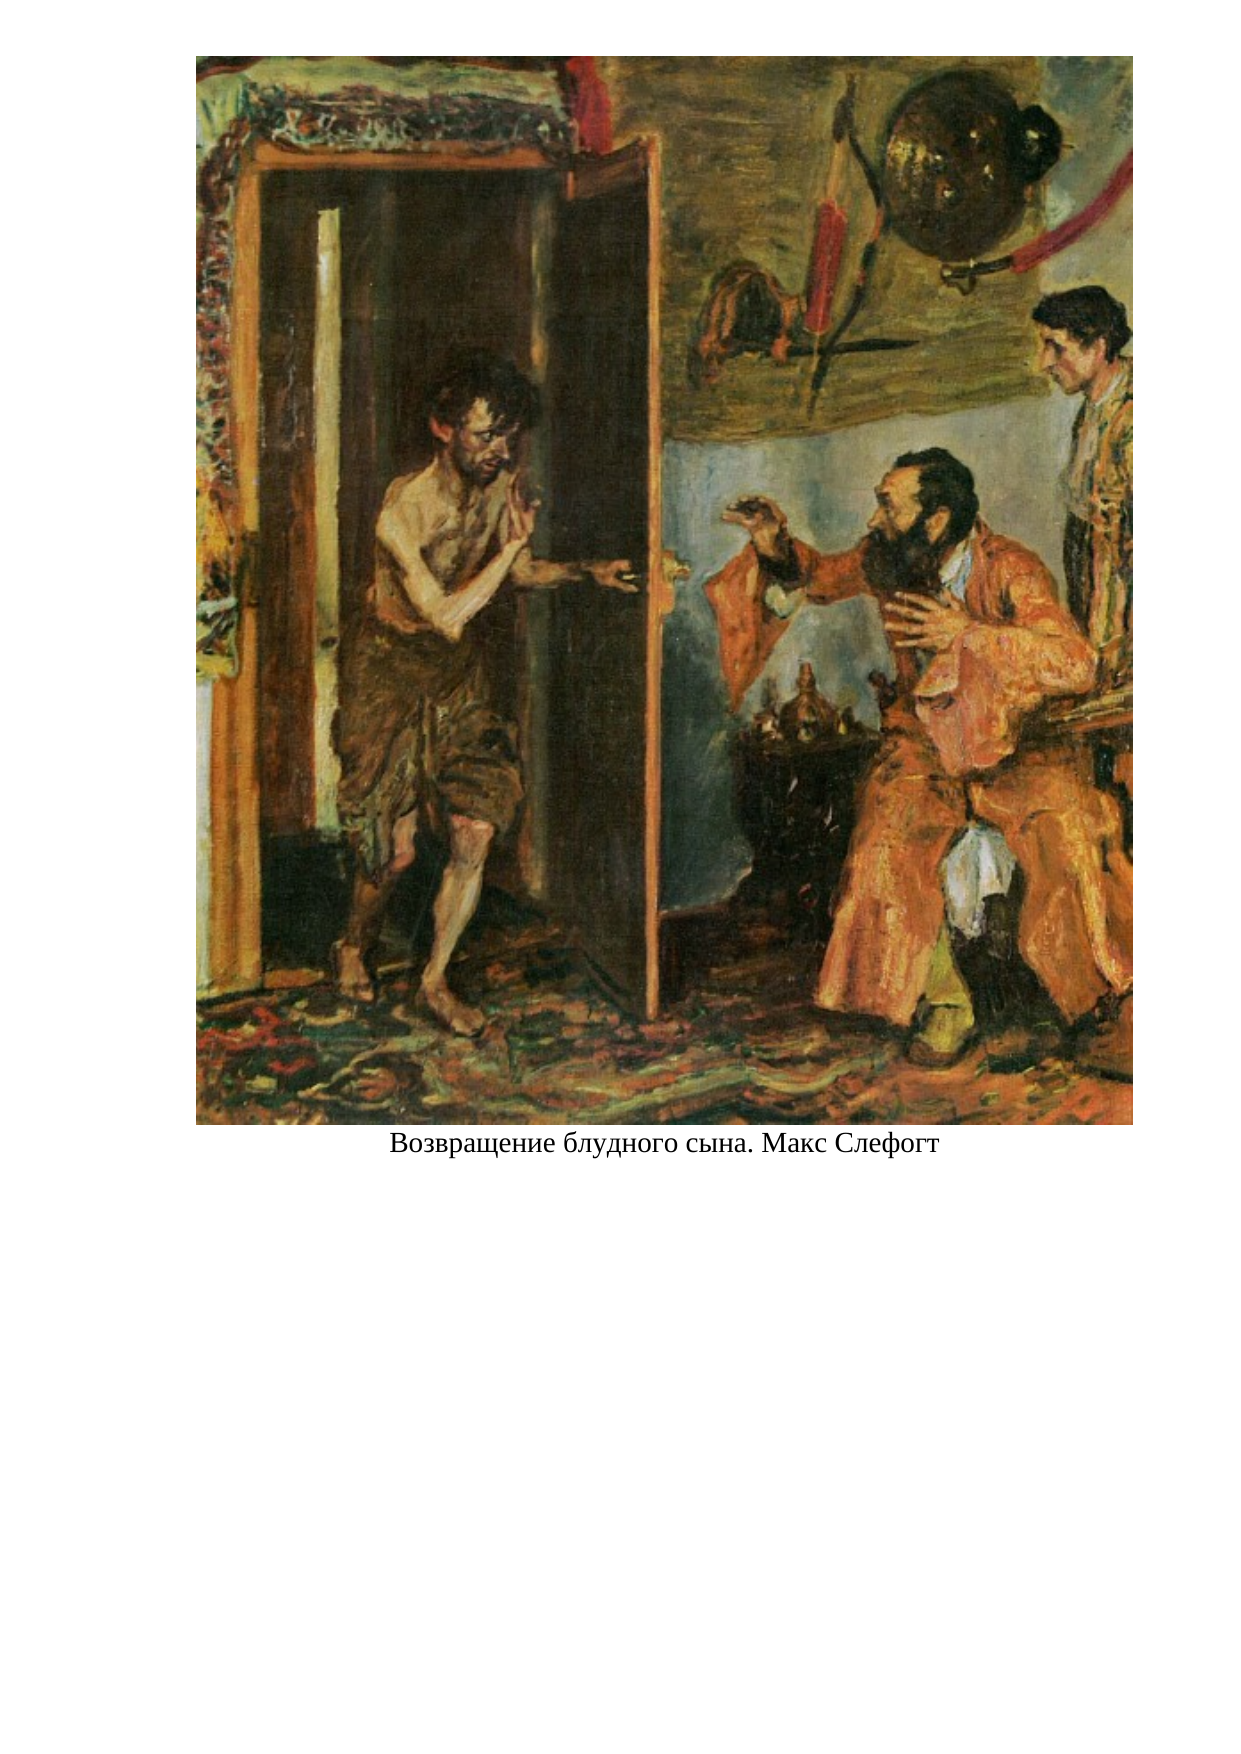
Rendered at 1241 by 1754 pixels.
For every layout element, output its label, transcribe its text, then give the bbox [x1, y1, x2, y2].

picture [196, 56, 1133, 1125]
text Возвращение блудного сына. Макс Слефогт [177, 1125, 1152, 1158]
